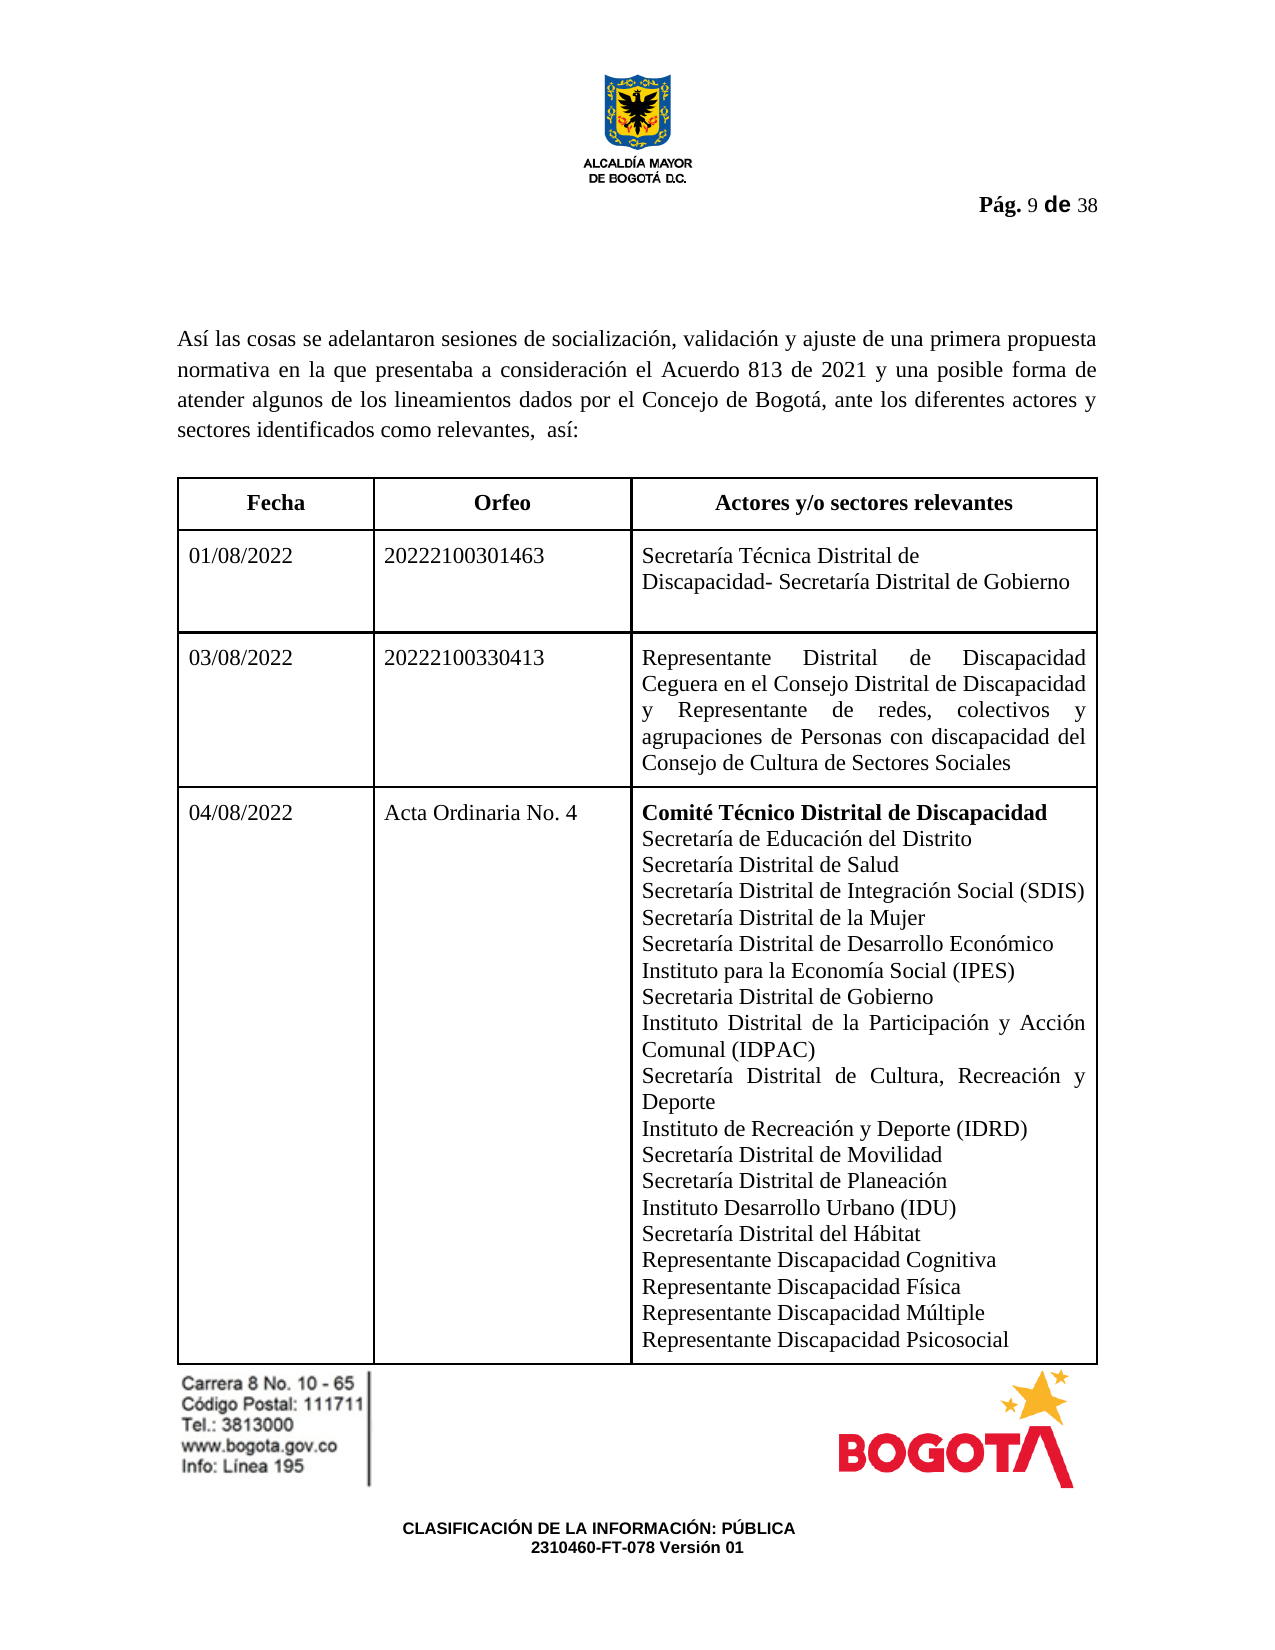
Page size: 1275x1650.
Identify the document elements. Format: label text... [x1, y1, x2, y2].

table_header Orfeo [375, 479, 630, 529]
picture [177, 1365, 378, 1500]
table_cell 03/08/2022 [179, 634, 373, 786]
table_header Actores y/o sectores relevantes [633, 479, 1096, 529]
picture [821, 1365, 1105, 1507]
table_cell Acta Ordinaria No. 4 [375, 788, 630, 1362]
table_cell 01/08/2022 [179, 531, 373, 631]
table_cell Representante Distrital de Discapacidad Ceguera en el Consejo Distrital de Discapacidad y Representante de redes, colectivos y agrupaciones de Personas con discapacidad del Consejo de Cultura de Sectores Sociales [633, 634, 1096, 786]
table_header Fecha [179, 479, 373, 529]
table_cell 04/08/2022 [179, 788, 373, 1362]
table_cell 20222100301463 [375, 531, 630, 631]
picture [575, 65, 700, 192]
table_cell Secretaría Técnica Distrital de Discapacidad- Secretaría Distrital de Gobierno [633, 531, 1096, 631]
text Así las cosas se adelantaron sesiones de socialización, validación y ajuste de una primera propuesta normativa en la que presentaba a consideración el Acuerdo 813 de 2021 y una posible forma de atender algunos de los lineamientos dados por el Concejo de Bogotá, ante los diferentes actores y sectores identificados como relevantes, así: [177, 326, 1098, 442]
table_cell 20222100330413 [375, 634, 630, 786]
